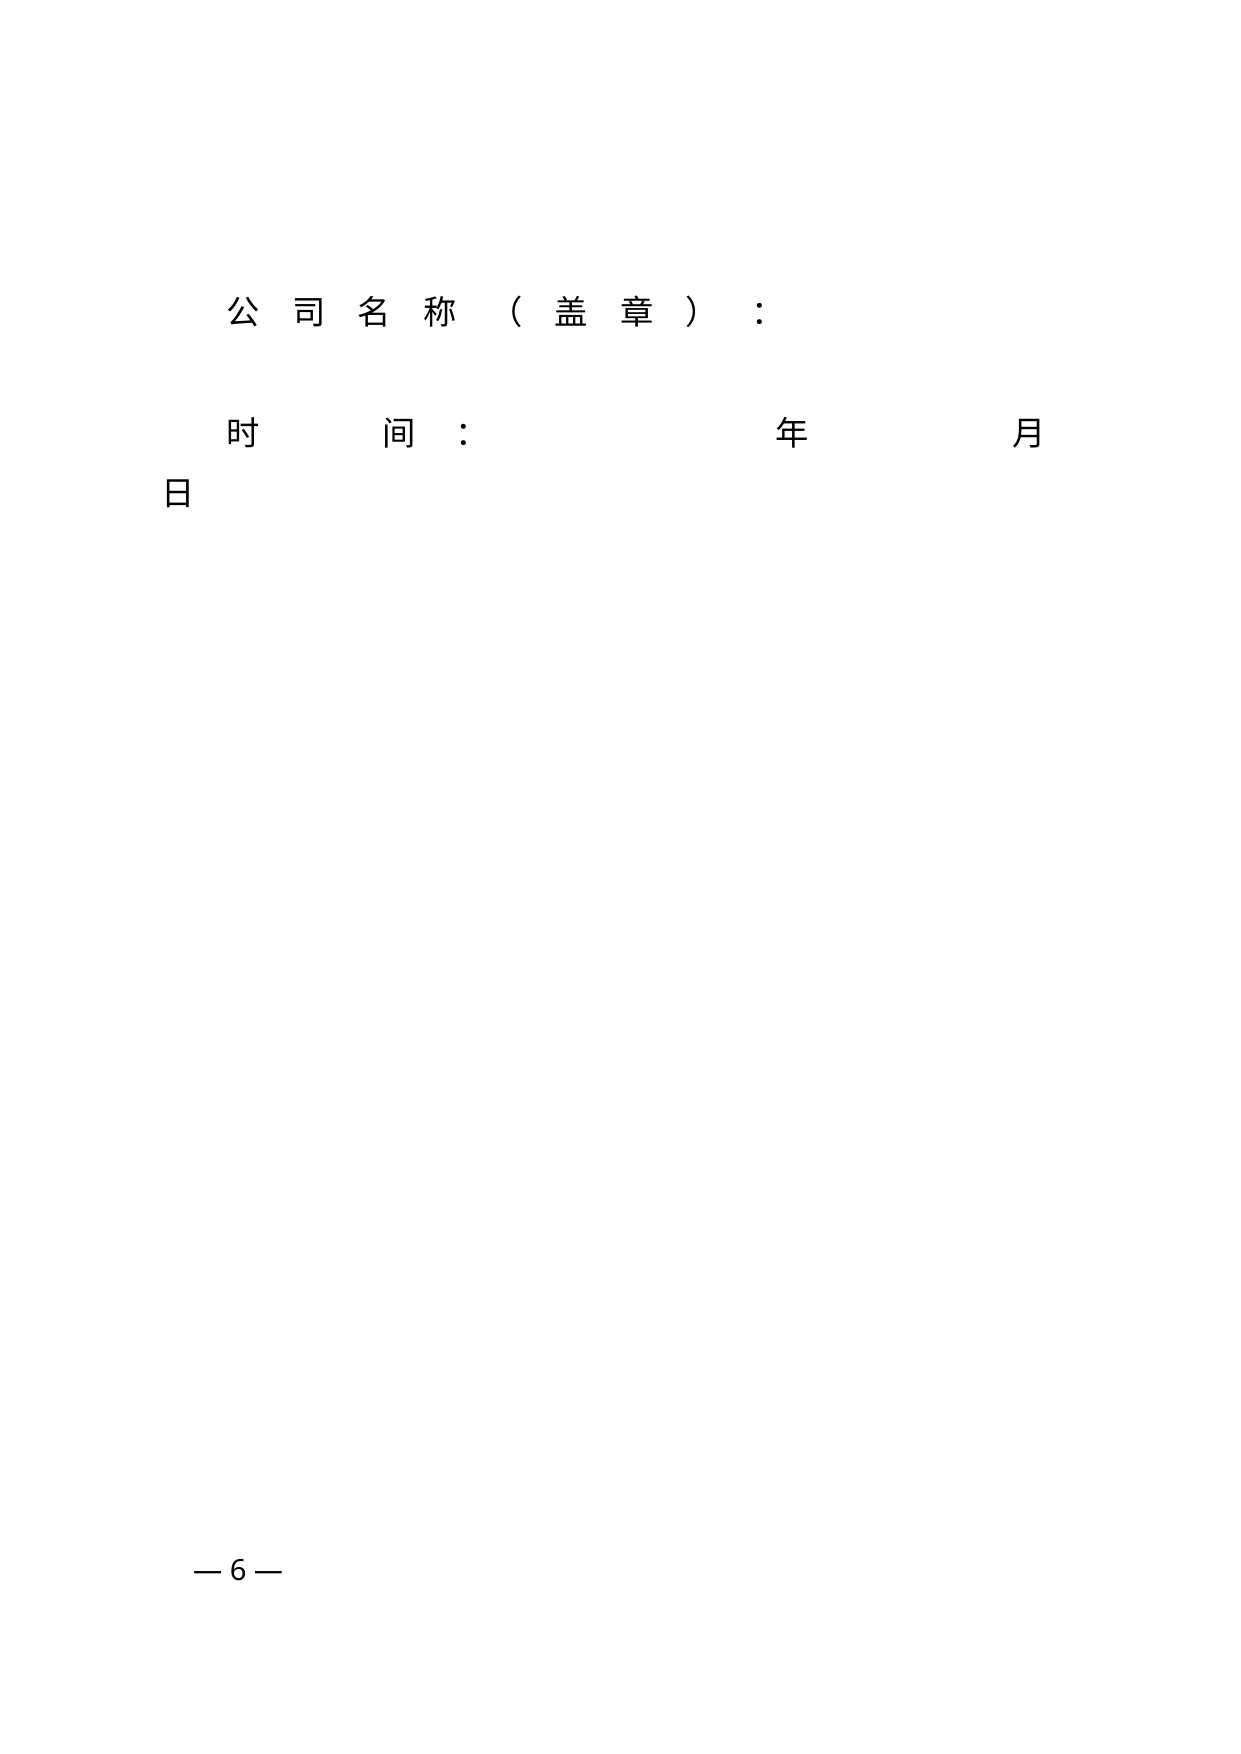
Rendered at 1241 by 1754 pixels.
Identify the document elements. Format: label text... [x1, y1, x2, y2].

text 时 间： 年 月 日 [161, 400, 1079, 521]
text 公司名称（盖章）： [161, 280, 1079, 340]
